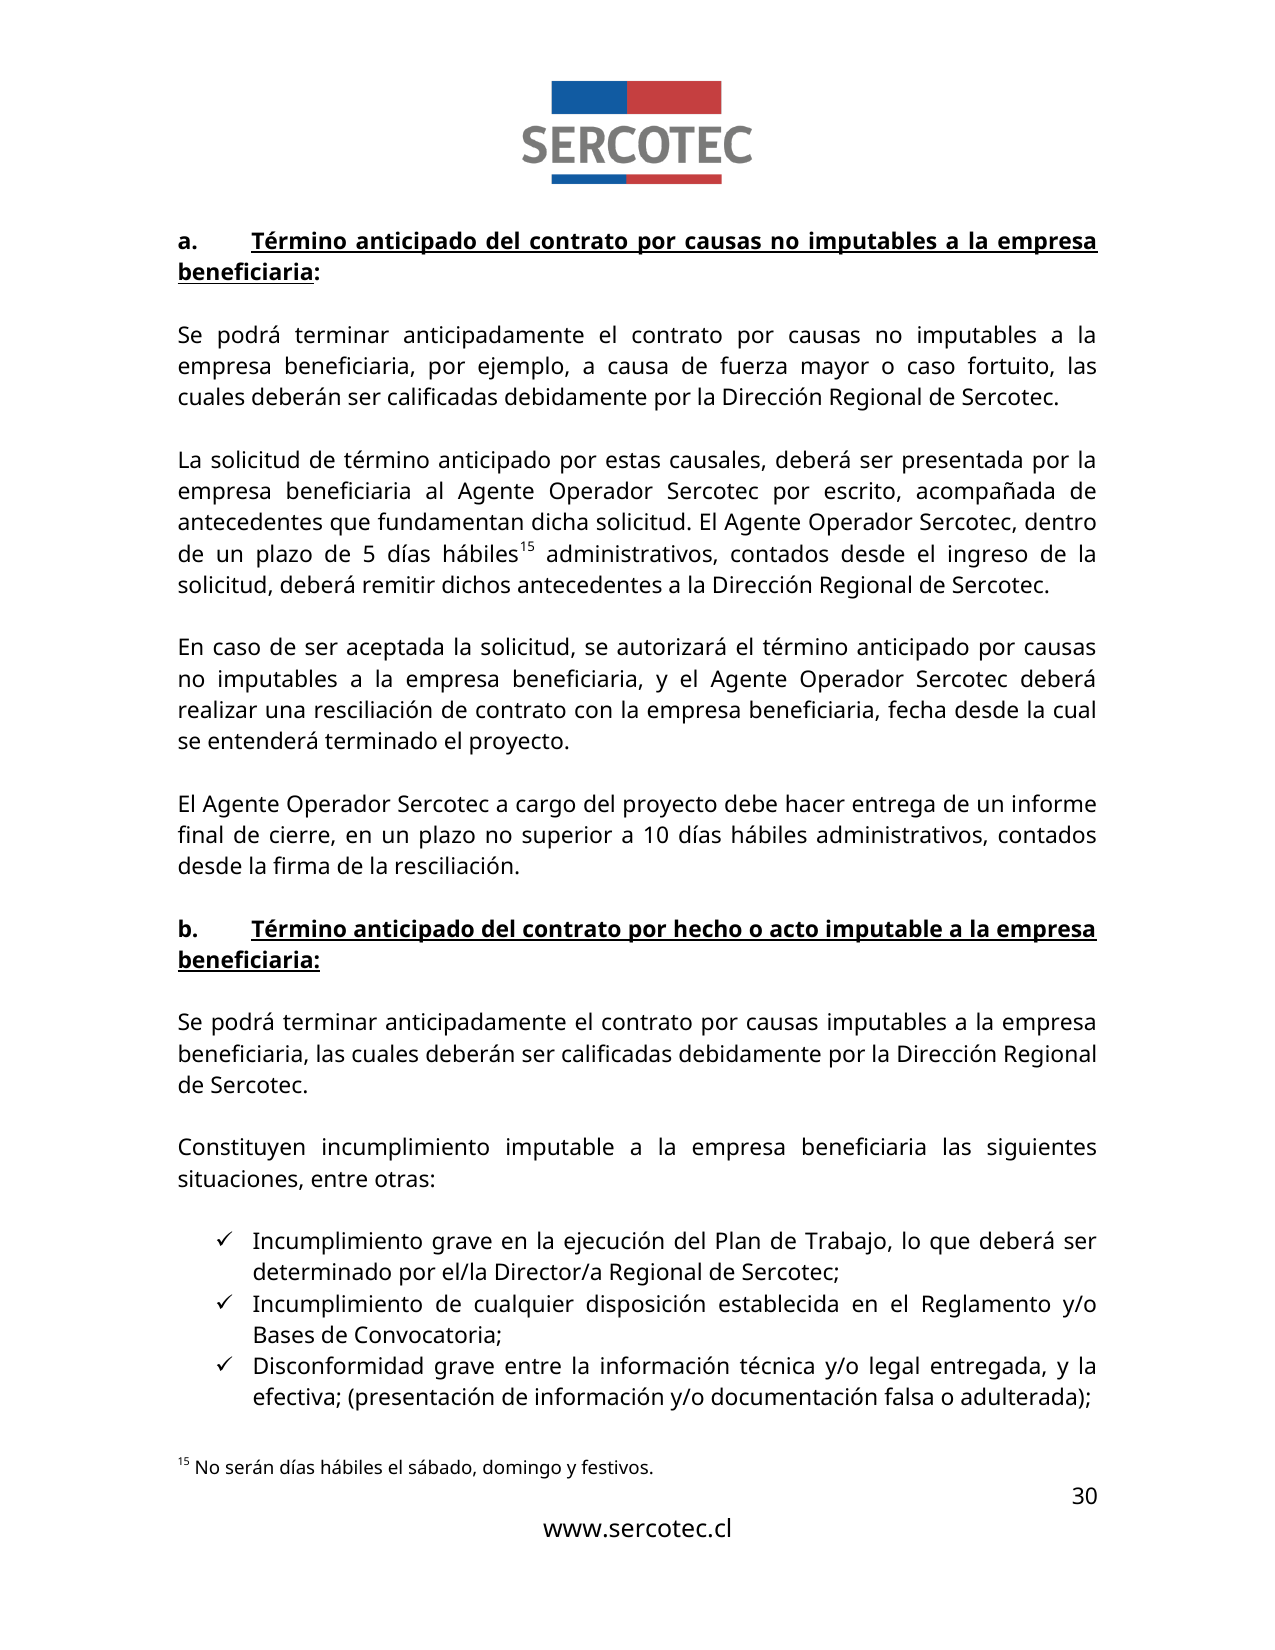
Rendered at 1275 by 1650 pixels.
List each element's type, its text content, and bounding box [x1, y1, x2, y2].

text La solicitud de término anticipado por estas causales, deberá ser presentada por la empresa beneficiaria al Agente Operador Sercotec por escrito, acompañada de antecedentes que fundamentan dicha solicitud. El Agente Operador Sercotec, dentro de un plazo de 5 días hábiles administrativos, contados desde el ingreso de la solicitud, deberá remitir dichos antecedentes a la Dirección Regional de Sercotec. [177, 444, 1098, 600]
text Constituyen incumplimiento imputable a la empresa beneficiaria las siguientes situaciones, entre otras: [177, 1131, 1098, 1194]
text Se podrá terminar anticipadamente el contrato por causas no imputables a la empresa beneficiaria, por ejemplo, a causa de fuerza mayor o caso fortuito, las cuales deberán ser calificadas debidamente por la Dirección Regional de Sercotec. [177, 319, 1098, 412]
list Término anticipado del contrato por causas no imputables a la empresa beneficiaria: [177, 225, 1098, 287]
list Término anticipado del contrato por hecho o acto imputable a la empresa beneficiaria: [177, 912, 1098, 975]
text Se podrá terminar anticipadamente el contrato por causas imputables a la empresa beneficiaria, las cuales deberán ser calificadas debidamente por la Dirección Regional de Sercotec. [177, 1006, 1098, 1100]
text El Agente Operador Sercotec a cargo del proyecto debe hacer entrega de un informe final de cierre, en un plazo no superior a 10 días hábiles administrativos, contados desde la firma de la resciliación. [177, 787, 1098, 881]
text En caso de ser aceptada la solicitud, se autorizará el término anticipado por causas no imputables a la empresa beneficiaria, y el Agente Operador Sercotec deberá realizar una resciliación de contrato con la empresa beneficiaria, fecha desde la cual se entenderá terminado el proyecto. [177, 631, 1098, 756]
list Incumplimiento de cualquier disposición establecida en el Reglamento y/o Bases de Convocatoria; [215, 1287, 1098, 1350]
list Incumplimiento grave en la ejecución del Plan de Trabajo, lo que deberá ser determinado por el/la Director/a Regional de Sercotec; [215, 1225, 1098, 1287]
picture [512, 73, 763, 194]
list Disconformidad grave entre la información técnica y/o legal entregada, y la efectiva; (presentación de información y/o documentación falsa o adulterada); [215, 1350, 1098, 1412]
